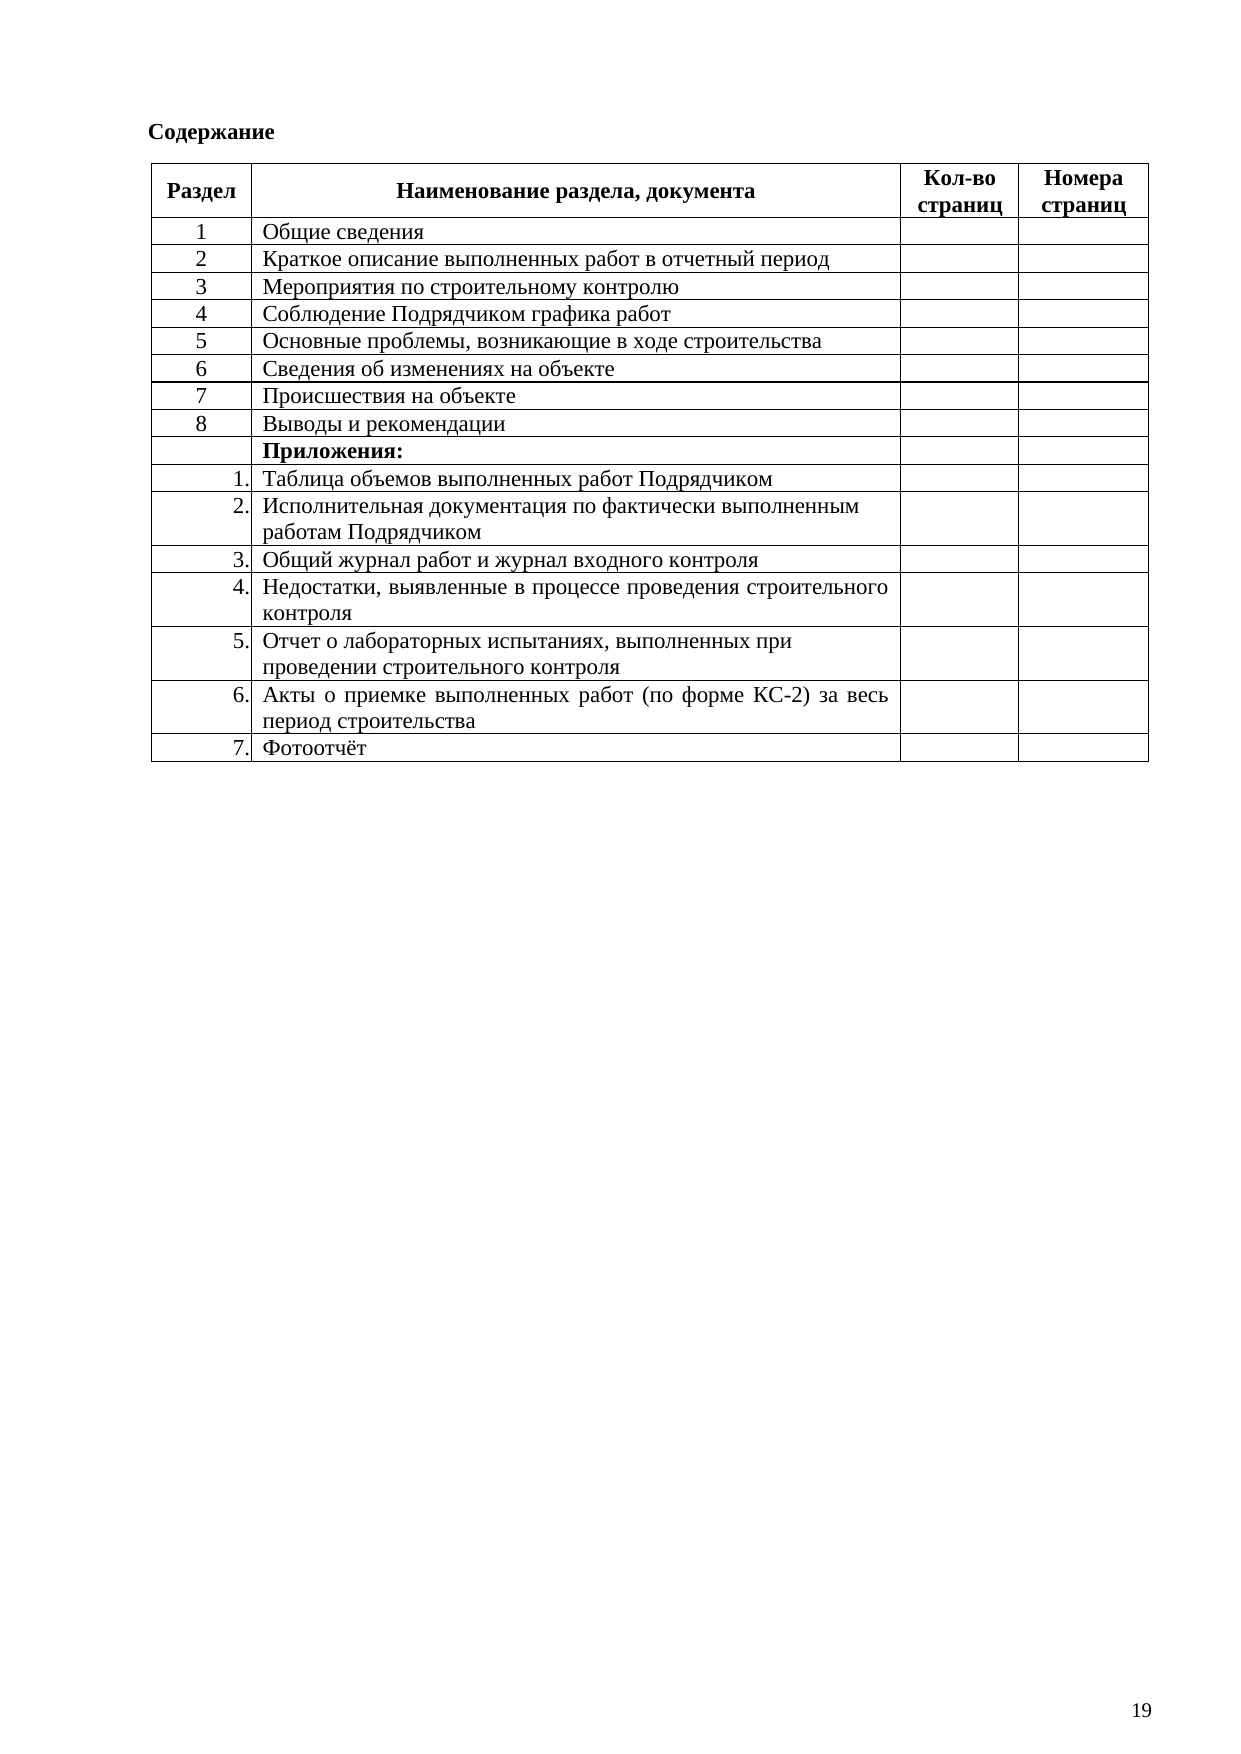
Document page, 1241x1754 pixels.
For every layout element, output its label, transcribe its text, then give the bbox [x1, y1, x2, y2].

table_header Номера страниц [1019, 164, 1148, 217]
table_cell [1019, 218, 1148, 244]
table_cell Отчет о лабораторных испытаниях, выполненных при проведении строительного контроля [252, 627, 900, 679]
table_cell 2 [152, 245, 251, 272]
table_cell Основные проблемы, возникающие в ходе строительства [252, 328, 900, 354]
table_cell Фотоотчёт [252, 734, 900, 761]
table_cell [901, 355, 1018, 381]
table_cell [152, 681, 251, 733]
table_cell [901, 465, 1018, 491]
table_cell [1019, 410, 1148, 436]
table_cell [152, 492, 251, 545]
table_cell [1019, 492, 1148, 545]
table_cell Сведения об изменениях на объекте [252, 355, 900, 381]
table_cell [1019, 573, 1148, 626]
table_cell [152, 437, 251, 463]
table_cell [1019, 681, 1148, 733]
table_cell [901, 573, 1018, 626]
table_cell [1019, 300, 1148, 327]
table_cell [1019, 465, 1148, 491]
table_cell Приложения: [252, 437, 900, 463]
table_cell Происшествия на объекте [252, 383, 900, 409]
table_cell Соблюдение Подрядчиком графика работ [252, 300, 900, 327]
table_cell Выводы и рекомендации [252, 410, 900, 436]
table_cell [1019, 328, 1148, 354]
table_cell [1019, 273, 1148, 299]
table_cell [901, 546, 1018, 572]
table_cell [901, 734, 1018, 761]
table_cell [1019, 627, 1148, 679]
table_cell [901, 437, 1018, 463]
table_cell [901, 300, 1018, 327]
table_cell Исполнительная документация по фактически выполненным работам Подрядчиком [252, 492, 900, 545]
table_cell Краткое описание выполненных работ в отчетный период [252, 245, 900, 272]
table_cell 1 [152, 218, 251, 244]
table_header Кол-во страниц [901, 164, 1018, 217]
table_cell [901, 492, 1018, 545]
table_cell Акты о приемке выполненных работ (по форме КС-2) за весь период строительства [252, 681, 900, 733]
table_cell [1019, 355, 1148, 381]
table_cell [152, 734, 251, 761]
table_cell [901, 273, 1018, 299]
table_cell 4 [152, 300, 251, 327]
table_cell [1019, 383, 1148, 409]
table_cell [1019, 734, 1148, 761]
table_cell Недостатки, выявленные в процессе проведения строительного контроля [252, 573, 900, 626]
table_cell [901, 218, 1018, 244]
table_cell [1019, 546, 1148, 572]
table_cell [901, 245, 1018, 272]
text Содержание [148, 118, 1152, 144]
table_cell [1019, 437, 1148, 463]
table_cell [152, 573, 251, 626]
table_header Раздел [152, 164, 251, 217]
table_cell [901, 328, 1018, 354]
table_cell [1019, 245, 1148, 272]
table_header Наименование раздела, документа [252, 164, 900, 217]
table_cell 6 [152, 355, 251, 381]
table_cell 3 [152, 273, 251, 299]
table_cell Мероприятия по строительному контролю [252, 273, 900, 299]
table_cell [152, 627, 251, 679]
table_cell Общие сведения [252, 218, 900, 244]
table_cell [901, 627, 1018, 679]
table_cell [152, 465, 251, 491]
table_cell Общий журнал работ и журнал входного контроля [252, 546, 900, 572]
table_cell [901, 681, 1018, 733]
table_cell [901, 410, 1018, 436]
table_cell 8 [152, 410, 251, 436]
table_cell [901, 383, 1018, 409]
table_cell Таблица объемов выполненных работ Подрядчиком [252, 465, 900, 491]
table_cell 7 [152, 383, 251, 409]
table_cell [152, 546, 251, 572]
table_cell 5 [152, 328, 251, 354]
